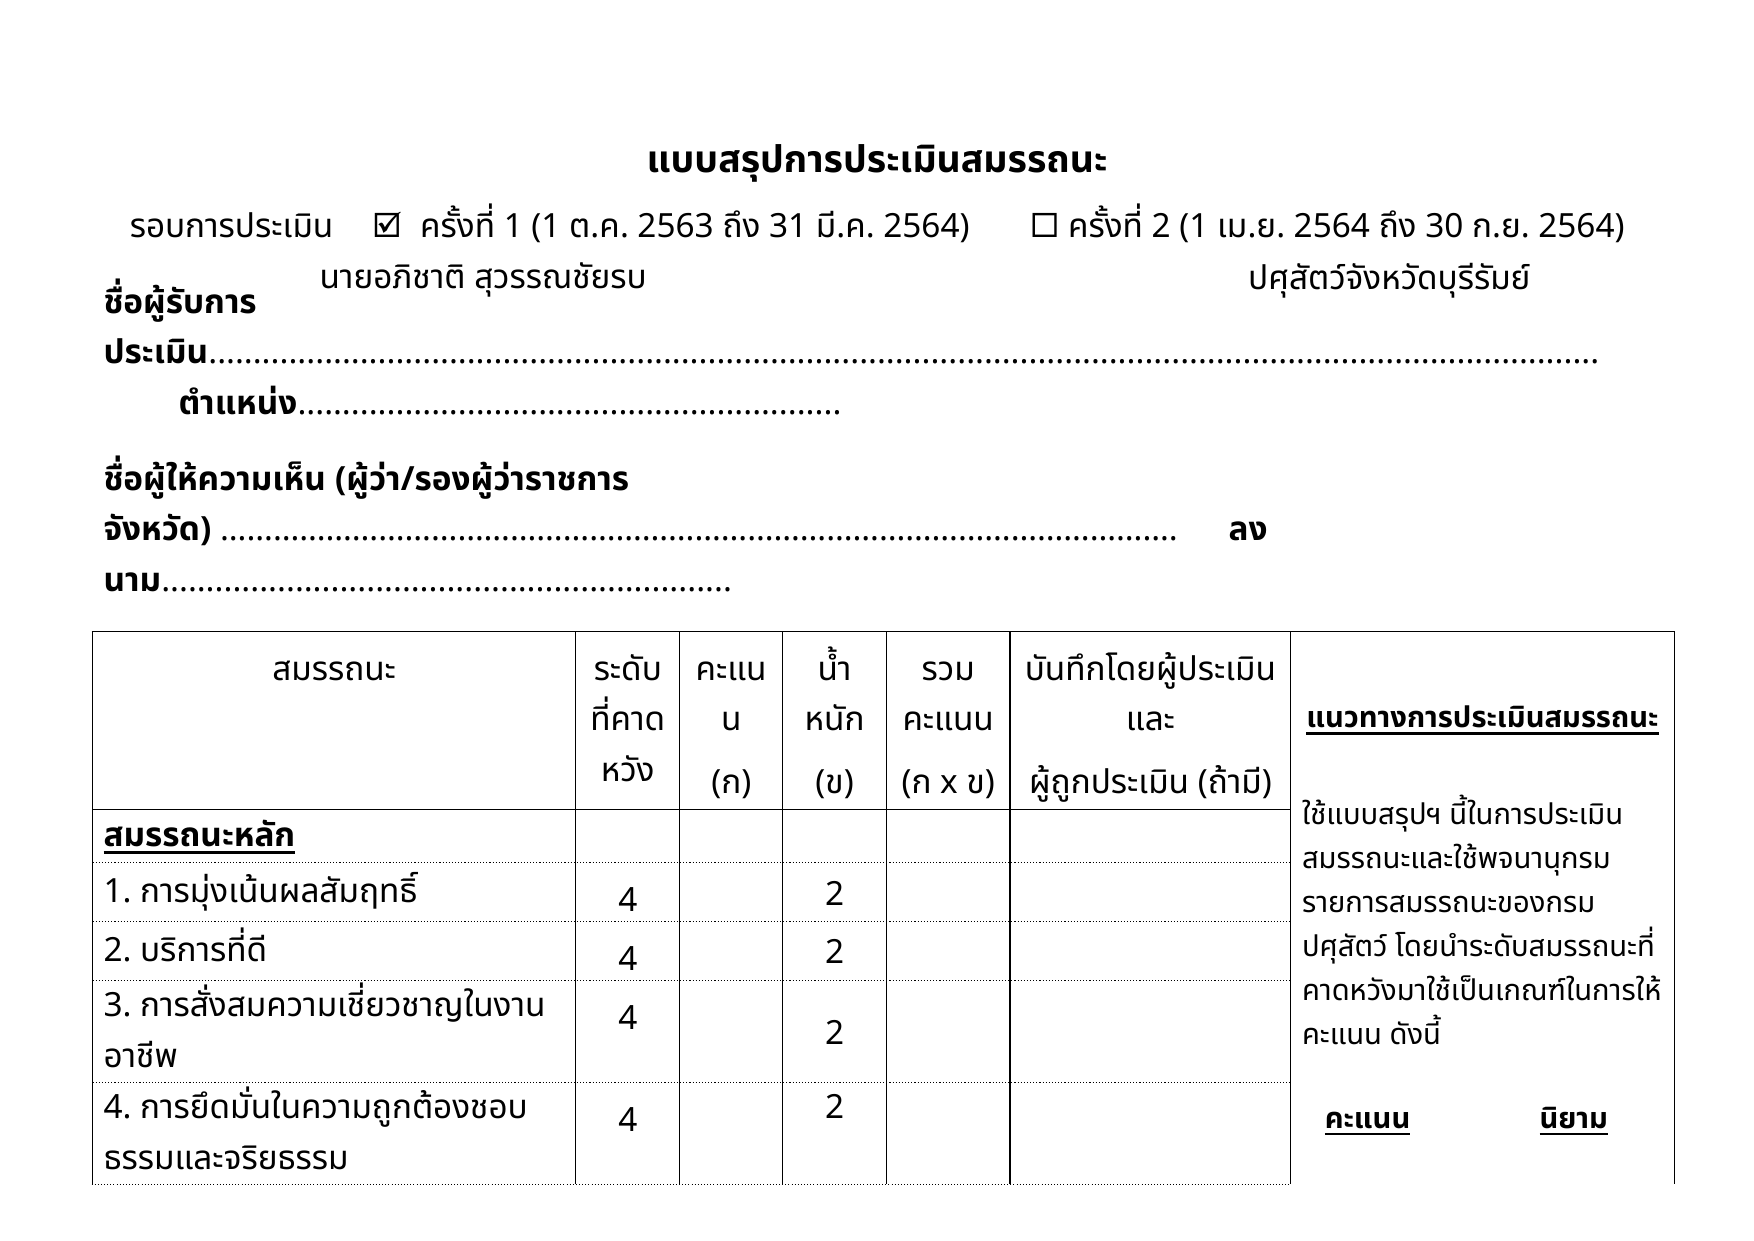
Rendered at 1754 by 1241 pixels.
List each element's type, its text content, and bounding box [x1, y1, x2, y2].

table_cell 2 [783, 980, 886, 1082]
table_cell 2. บริการที่ดี [93, 921, 575, 980]
table_cell [1011, 921, 1290, 980]
table_cell [1011, 862, 1290, 921]
table_cell 4. การยึดมั่นในความถูกต้องชอบธรรมและจริยธรรม [93, 1082, 575, 1184]
table_cell 2 [783, 862, 886, 921]
table_cell [887, 980, 1009, 1082]
table_header คะแนน (ก) [680, 632, 782, 809]
table_cell 2 [783, 921, 886, 980]
table_header รวมคะแนน (ก x ข) [887, 632, 1009, 809]
table_cell 1. การมุ่งเน้นผลสัมฤทธิ์ [93, 862, 575, 921]
table_cell 4 [576, 862, 679, 921]
table_cell [1011, 980, 1290, 1082]
table_cell [887, 862, 1009, 921]
table_cell [680, 810, 782, 862]
text รอบการประเมิน ครั้งที่ 1 (1 ต.ค. 2563 ถึง 31 มี.ค. 2564) ครั้งที่ 2 (1 เม.ย. 2564 ถึง 30 ก.ย. 2564) [103, 202, 1651, 253]
table_cell [1011, 810, 1290, 862]
table_cell [576, 810, 679, 862]
table_cell 2 [783, 1082, 886, 1184]
text ชื่อผู้ให้ความเห็น (ผู้ว่า/รองผู้ว่าราชการจังหวัด) ………………………………………………………………………………………………. ลงนาม................................................................ [103, 454, 1651, 606]
table_cell [887, 1082, 1009, 1184]
table_header สมรรถนะ [93, 632, 575, 809]
text แบบสรุปการประเมินสมรรถนะ [103, 133, 1651, 189]
table_cell [783, 810, 886, 862]
table_cell [1011, 1082, 1290, 1184]
table_header บันทึกโดยผู้ประเมิน และ ผู้ถูกประเมิน (ถ้ามี) [1011, 632, 1290, 809]
text ชื่อผู้รับการประเมิน............................................................................................................................................................ ตำแหน่ง............................................................. [103, 278, 1651, 429]
table_cell [887, 921, 1009, 980]
table_cell [680, 1082, 782, 1184]
table_cell [680, 921, 782, 980]
table_cell 4 [576, 980, 679, 1082]
table_cell 3. การสั่งสมความเชี่ยวชาญในงานอาชีพ [93, 980, 575, 1082]
table_cell สมรรถนะหลัก [93, 810, 575, 862]
table_cell [680, 862, 782, 921]
table_cell [680, 980, 782, 1082]
table_cell 4 [576, 921, 679, 980]
table_header แนวทางการประเมินสมรรถนะ ใช้แบบสรุปฯ นี้ในการประเมินสมรรถนะและใช้พจนานุกรมรายการสมรรถนะของกรมปศุสัตว์ โดยนำระดับสมรรถนะที่คาดหวังมาใช้เป็นเกณฑ์ในการให้คะแนน ดังนี้ คะแนน นิยาม 1 คะแนน ไม่สังเกตเห็นได้อย่างเด่นชัด 2 คะแนน พอสังเกตเห็นได้บ้าง แต่ต้องใช้ เวลาพัฒนาอีกระยะหนึ่ง 3 คะแนน กำลังพัฒนา สังเกตเห็นได้ ไม่น้อยกว่าครึ่งหนึ่งของ รายการสมรรถนะที่กำหนด 4 คะแนน ใช้งานได้ดีเกือบครบ ตามรายการสมรรถนะที่กำหนด 5 คะแนน ใช้งานได้ดีครบทั้งหมด ตามรายการสมรรถนะที่กำหนด [1291, 632, 1674, 1184]
table_cell [887, 810, 1009, 862]
table_header ระดับที่คาดหวัง [576, 632, 679, 809]
table_cell 4 [576, 1082, 679, 1184]
table_header น้ำหนัก (ข) [783, 632, 886, 809]
